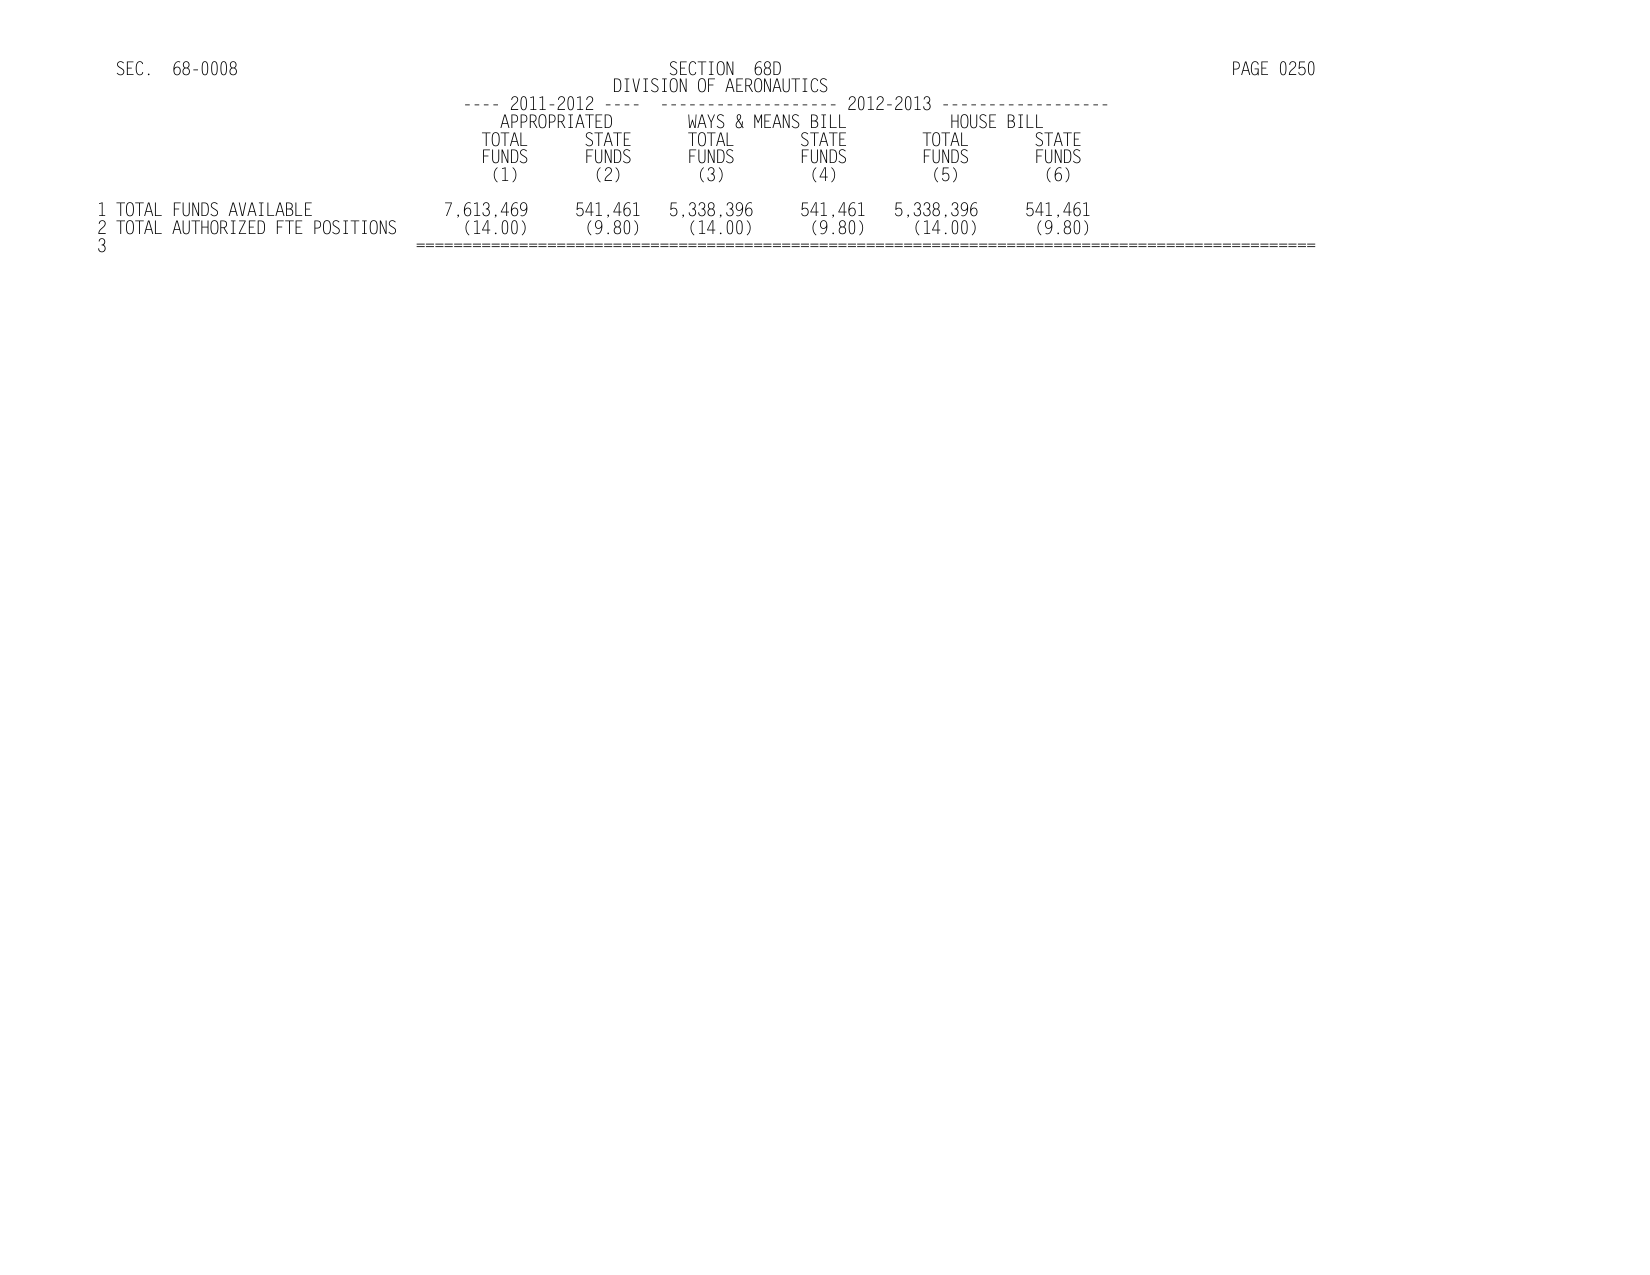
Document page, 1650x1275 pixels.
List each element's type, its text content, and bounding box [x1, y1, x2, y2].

text SEC. 68-0008 SECTION 68D PAGE 0250 [69, 61, 1582, 79]
text 1 TOTAL FUNDS AVAILABLE 7,613,469 541,461 5,338,396 541,461 5,338,396 541,461 [69, 203, 1582, 220]
text APPROPRIATED WAYS & MEANS BILL HOUSE BILL [69, 114, 1582, 132]
text 3 ================================================================================================ [69, 238, 1582, 256]
text 2 TOTAL AUTHORIZED FTE POSITIONS (14.00) (9.80) (14.00) (9.80) (14.00) (9.80) [69, 220, 1582, 238]
text DIVISION OF AERONAUTICS [69, 79, 1582, 96]
text (1) (2) (3) (4) (5) (6) [69, 167, 1582, 185]
text ---- 2011-2012 ---- ------------------- 2012-2013 ------------------ [69, 96, 1582, 114]
text FUNDS FUNDS FUNDS FUNDS FUNDS FUNDS [69, 149, 1582, 167]
text TOTAL STATE TOTAL STATE TOTAL STATE [69, 132, 1582, 149]
